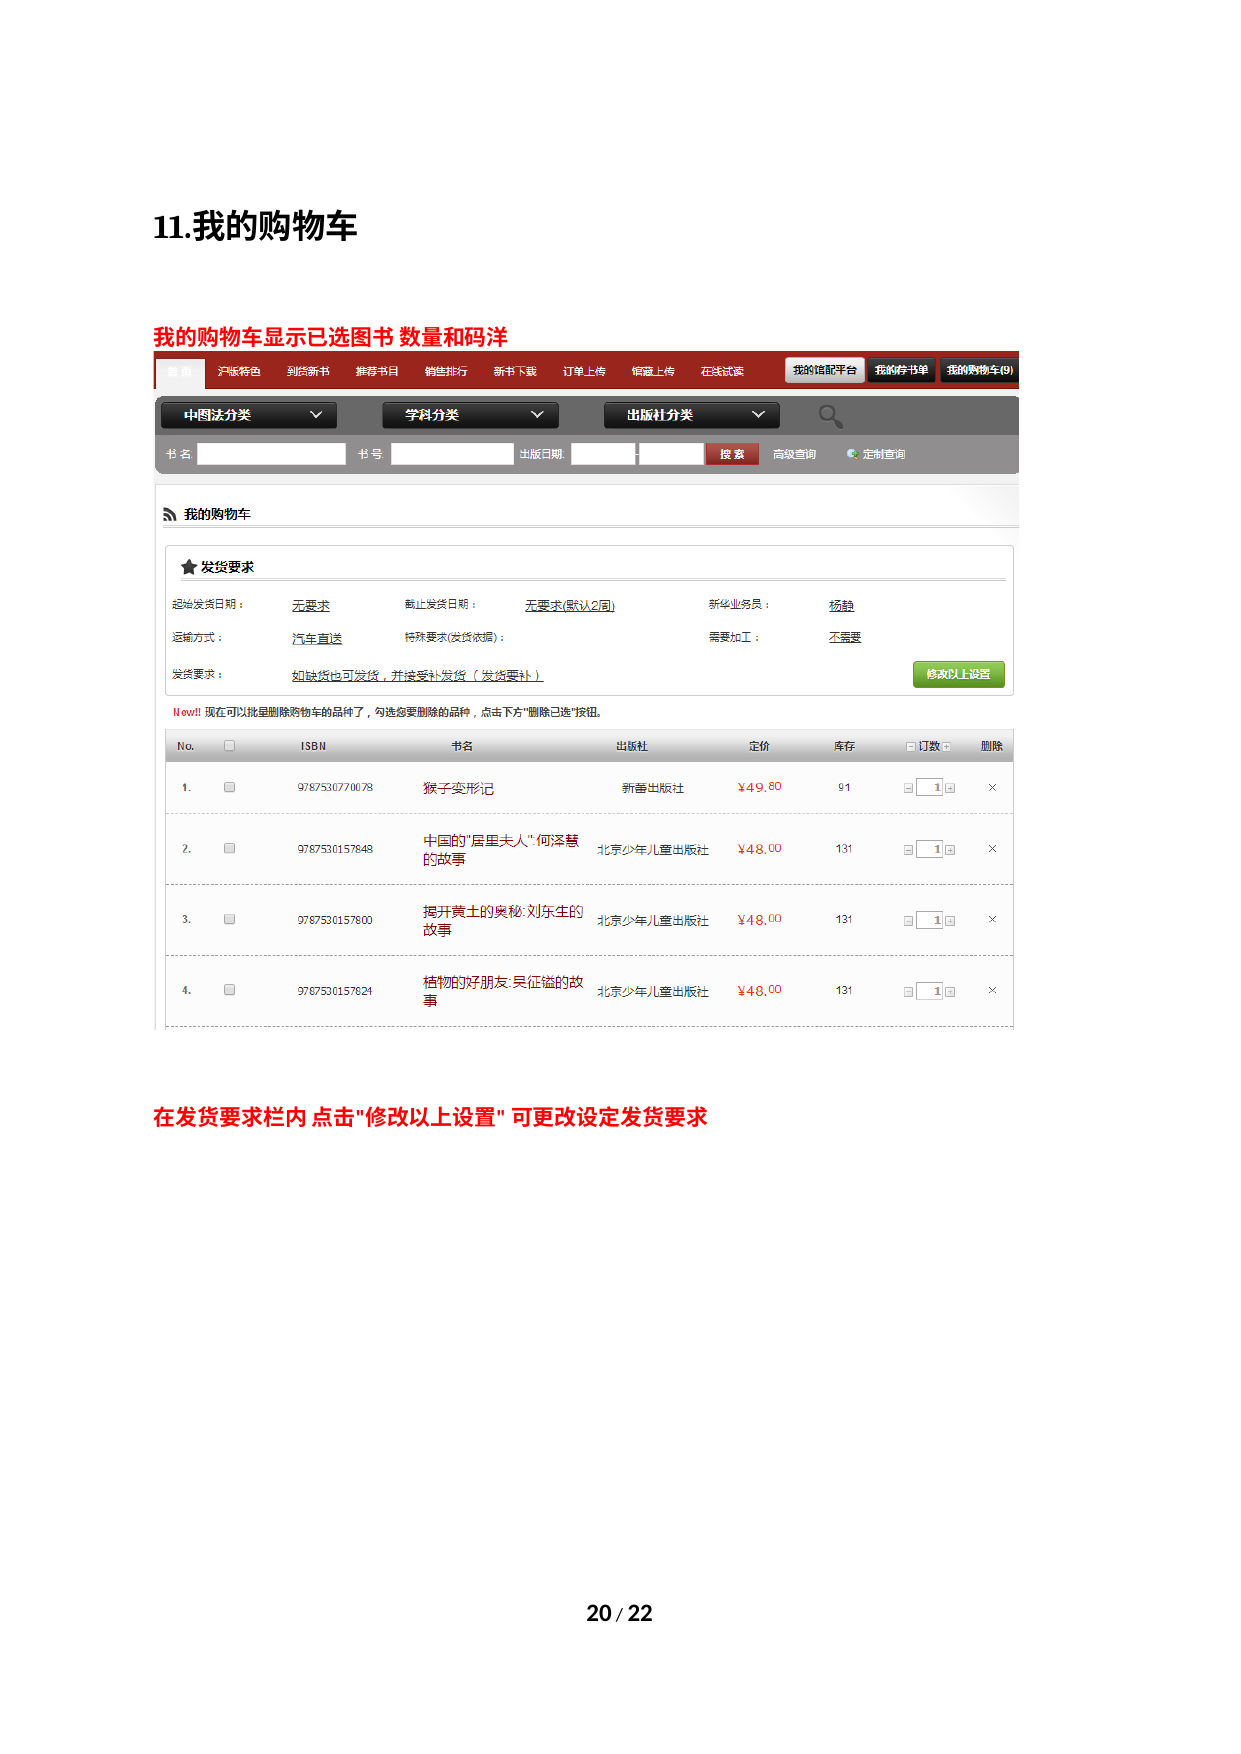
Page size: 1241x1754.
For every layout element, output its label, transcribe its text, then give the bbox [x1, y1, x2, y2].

subtitle 11.我的购物车 [153, 192, 1081, 257]
text 在发货要求栏内 点击"修改以上设置" 可更改设定发货要求 [153, 1099, 1081, 1132]
text 我的购物车显示已选图书 数量和码洋 [153, 319, 1081, 352]
picture [153, 351, 1019, 1030]
